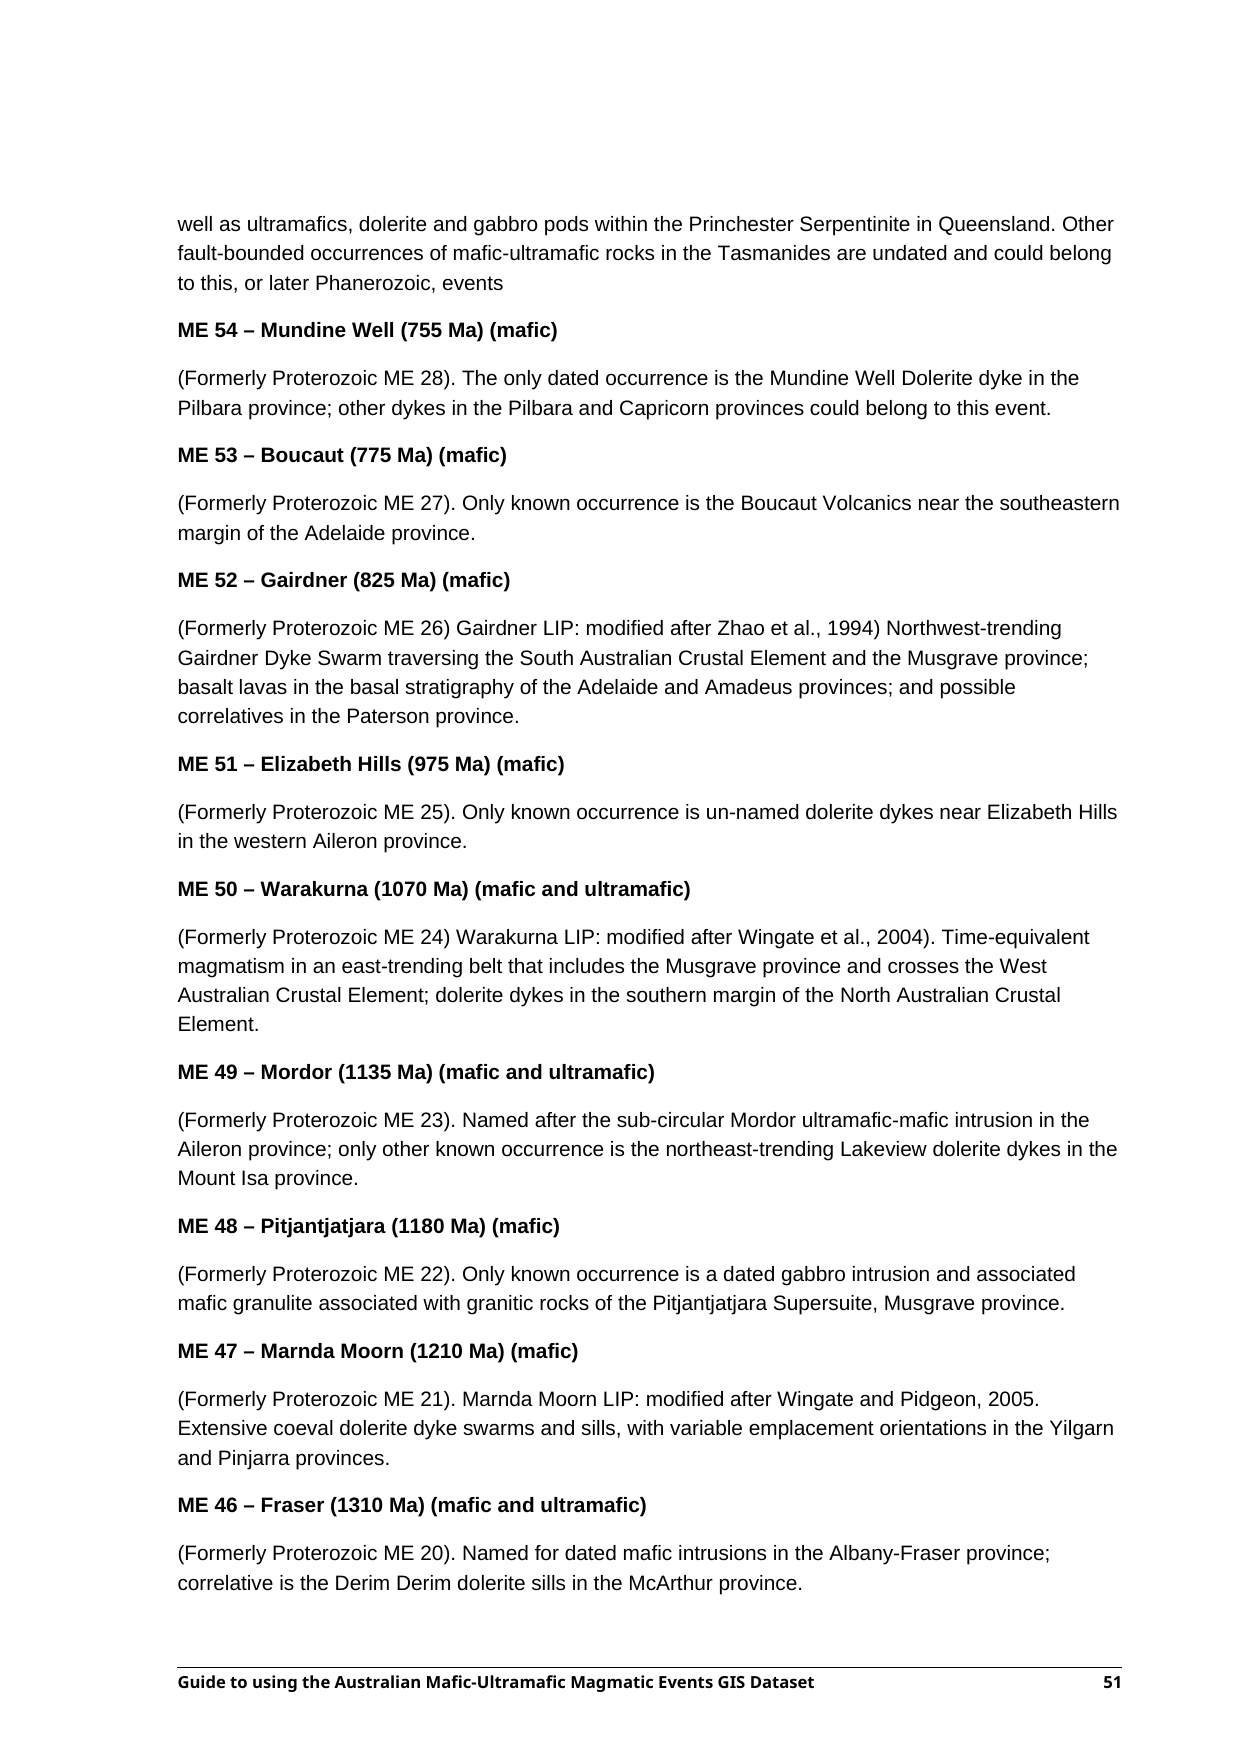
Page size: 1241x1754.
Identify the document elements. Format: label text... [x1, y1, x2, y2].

text (Formerly Proterozoic ME 27). Only known occurrence is the Boucaut Volcanics near the southeastern margin of the Adelaide province. [177, 486, 1122, 544]
text (Formerly Proterozoic ME 26) Gairdner LIP: modified after Zhao et al., 1994) Northwest-trending Gairdner Dyke Swarm traversing the South Australian Crustal Element and the Musgrave province; basalt lavas in the basal stratigraphy of the Adelaide and Amadeus provinces; and possible correlatives in the Paterson province. [177, 611, 1122, 728]
text (Formerly Proterozoic ME 23). Named after the sub-circular Mordor ultramafic-mafic intrusion in the Aileron province; only other known occurrence is the northeast-trending Lakeview dolerite dykes in the Mount Isa province. [177, 1103, 1122, 1190]
text ME 51 – Elizabeth Hills (975 Ma) (mafic) [177, 746, 1122, 776]
text (Formerly Proterozoic ME 20). Named for dated mafic intrusions in the Albany-Fraser province; correlative is the Derim Derim dolerite sills in the McArthur province. [177, 1536, 1122, 1594]
text ME 54 – Mundine Well (755 Ma) (mafic) [177, 313, 1122, 342]
text (Formerly Proterozoic ME 24) Warakurna LIP: modified after Wingate et al., 2004). Time-equivalent magmatism in an east-trending belt that includes the Musgrave province and crosses the West Australian Crustal Element; dolerite dykes in the southern margin of the North Australian Crustal Element. [177, 919, 1122, 1036]
text (Formerly Proterozoic ME 28). The only dated occurrence is the Mundine Well Dolerite dyke in the Pilbara province; other dykes in the Pilbara and Capricorn provinces could belong to this event. [177, 361, 1122, 419]
text (Formerly Proterozoic ME 22). Only known occurrence is a dated gabbro intrusion and associated mafic granulite associated with granitic rocks of the Pitjantjatjara Supersuite, Musgrave province. [177, 1257, 1122, 1315]
text ME 46 – Fraser (1310 Ma) (mafic and ultramafic) [177, 1488, 1122, 1517]
text ME 47 – Marnda Moorn (1210 Ma) (mafic) [177, 1334, 1122, 1363]
text ME 50 – Warakurna (1070 Ma) (mafic and ultramafic) [177, 871, 1122, 901]
text (Formerly Proterozoic ME 25). Only known occurrence is un-named dolerite dykes near Elizabeth Hills in the western Aileron province. [177, 794, 1122, 853]
text ME 48 – Pitjantjatjara (1180 Ma) (mafic) [177, 1209, 1122, 1238]
text ME 49 – Mordor (1135 Ma) (mafic and ultramafic) [177, 1055, 1122, 1084]
text (Formerly Proterozoic ME 21). Marnda Moorn LIP: modified after Wingate and Pidgeon, 2005. Extensive coeval dolerite dyke swarms and sills, with variable emplacement orientations in the Yilgarn and Pinjarra provinces. [177, 1382, 1122, 1469]
text ME 53 – Boucaut (775 Ma) (mafic) [177, 438, 1122, 467]
text ME 52 – Gairdner (825 Ma) (mafic) [177, 563, 1122, 592]
